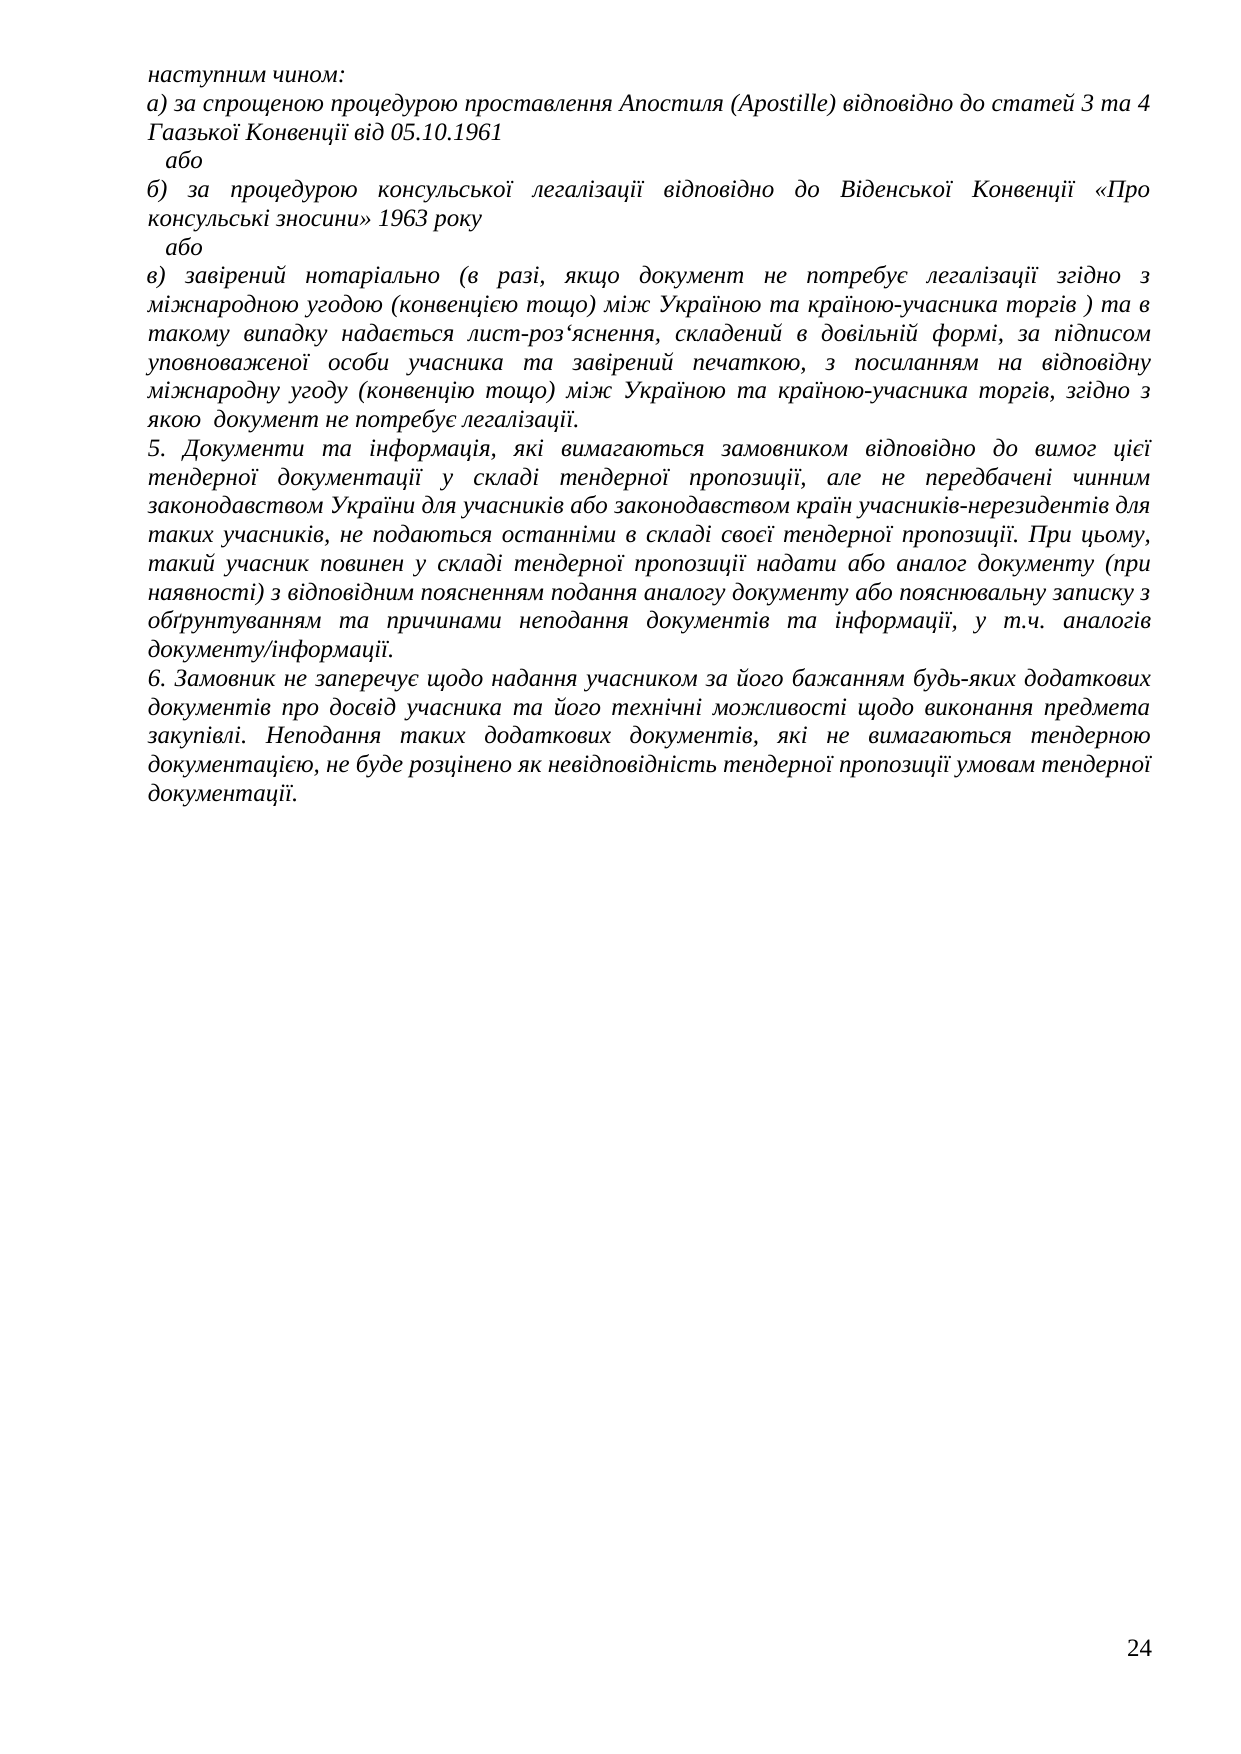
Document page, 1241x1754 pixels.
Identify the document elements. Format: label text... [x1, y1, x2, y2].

text в) завірений нотаріально (в разі, якщо документ не потребує легалізації згідно з міжнародною угодою (конвенцією тощо) між Україною та країною-учасника торгів ) та в такому випадку надається лист-роз‘яснення, складений в довільній формі, за підписом уповноваженої особи учасника та завірений печаткою, з посиланням на відповідну міжнародну угоду (конвенцію тощо) між Україною та країною-учасника торгів, згідно з якою документ не потребує легалізації. [146, 260, 1152, 433]
text 5. Документи та інформація, які вимагаються замовником відповідно до вимог цієї тендерної документації у складі тендерної пропозиції, але не передбачені чинним законодавством України для учасників або законодавством країн учасників-нерезидентів для таких учасників, не подаються останніми в складі своєї тендерної пропозиції. При цьому, такий учасник повинен у складі тендерної пропозиції надати або аналог документу (при наявності) з відповідним поясненням подання аналогу документу або пояснювальну записку з обґрунтуванням та причинами неподання документів та інформації, у т.ч. аналогів документу/інформації. [148, 433, 1152, 663]
text або [146, 145, 1152, 174]
text б) за процедурою консульської легалізації відповідно до Віденської Конвенції «Про консульські зносини» 1963 року [146, 174, 1152, 232]
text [146, 59, 1152, 88]
text а) за спрощеною процедурою проставлення Апостиля (Apostille) відповідно до статей 3 та 4 Гаазької Конвенції від 05.10.1961 [146, 88, 1152, 145]
text 6. Замовник не заперечує щодо надання учасником за його бажанням будь-яких додаткових документів про досвід учасника та його технічні можливості щодо виконання предмета закупівлі. Неподання таких додаткових документів, які не вимагаються тендерною документацією, не буде розцінено як невідповідність тендерної пропозиції умовам тендерної документації. [148, 663, 1152, 807]
text або [146, 232, 1152, 260]
